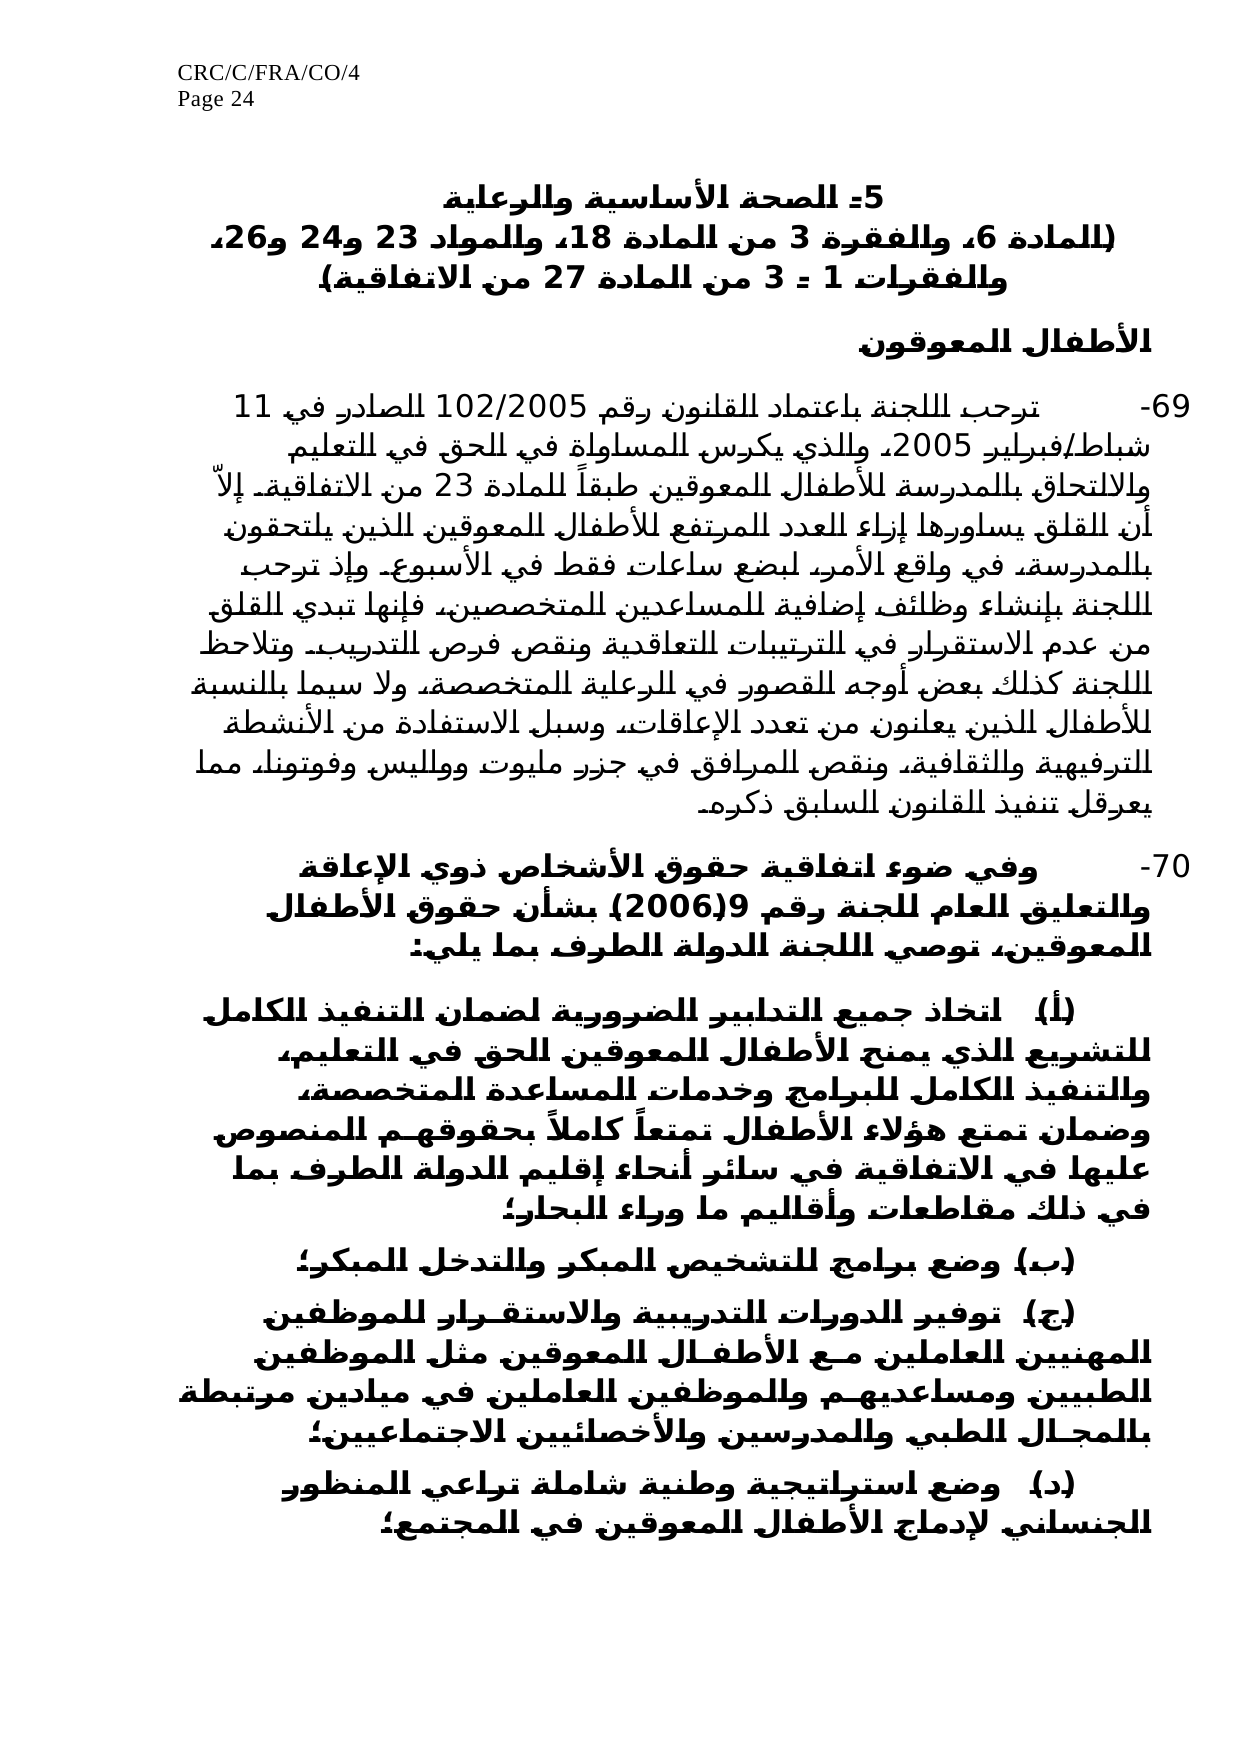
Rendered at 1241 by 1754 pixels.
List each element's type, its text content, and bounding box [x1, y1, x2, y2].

text (أ) اتخاذ جميع التدابير الضرورية لضمان التنفيذ الكامل للتشريع الذي يمنح الأطفال المعوقين الحق في التعليم، والتنفيذ الكامل للبرامج وخدمات المساعدة المتخصصة، وضمان تمتع هؤلاء الأطفال تمتعاً كاملاً بحقوقهـم المنصوص عليها في الاتفاقية في سائر أنحاء إقليم الدولة الطرف بما في ذلك مقاطعات وأقاليم ما وراء البحار؛ [177, 990, 1152, 1227]
text الأطفال المعوقون [177, 321, 1152, 361]
text (د) وضع استراتيجية وطنية شاملة تراعي المنظور الجنساني لإدماج الأطفال المعوقين في المجتمع؛ [177, 1463, 1152, 1542]
text (ج) توفير الدورات التدريبية والاستقـرار للموظفين المهنيين العاملين مـع الأطفـال المعوقين مثل الموظفين الطبيين ومساعديهـم والموظفين العاملين في ميادين مرتبطة بالمجـال الطبي والمدرسين والأخصائيين الاجتماعيين؛ [177, 1292, 1152, 1450]
text (ب) وضع برامج للتشخيص المبكر والتدخل المبكر؛ [177, 1240, 1152, 1279]
list ترحب اللجنة باعتماد القانون رقم 102/2005 الصادر في 11 شباط/فبراير 2005، والذي يكرس المساواة في الحق في التعليم والالتحاق بالمدرسة للأطفال المعوقين طبقاً للمادة 23 من الاتفاقية. إلاّ أن القلق يساورها إزاء العدد المرتفع للأطفال المعوقين الذين يلتحقون بالمدرسة، في واقع الأمر، لبضع ساعات فقط في الأسبوع. وإذ ترحب اللجنة بإنشاء وظائف إضافية للمساعدين المتخصصين، فإنها تبدي القلق من عدم الاستقرار في الترتيبات التعاقدية ونقص فرص التدريب. وتلاحظ اللجنة كذلك بعض أوجه القصور في الرعاية المتخصصة، ولا سيما بالنسبة للأطفال الذين يعانون من تعدد الإعاقات، وسبل الاستفادة من الأنشطة الترفيهية والثقافية، ونقص المرافق في جزر مايوت وواليس وفوتونا، مما يعرقل تنفيذ القانون السابق ذكره. [177, 386, 1152, 821]
text 5- الصحة الأساسية والرعاية (المادة 6، والفقرة 3 من المادة 18، والمواد 23 و24 و26، والفقرات 1 - 3 من المادة 27 من الاتفاقية) [177, 177, 1152, 296]
list وفي ضوء اتفاقية حقوق الأشخاص ذوي الإعاقة والتعليق العام للجنة رقم 9(2006) بشأن حقوق الأطفال المعوقين، توصي اللجنة الدولة الطرف بما يلي: [177, 846, 1152, 965]
